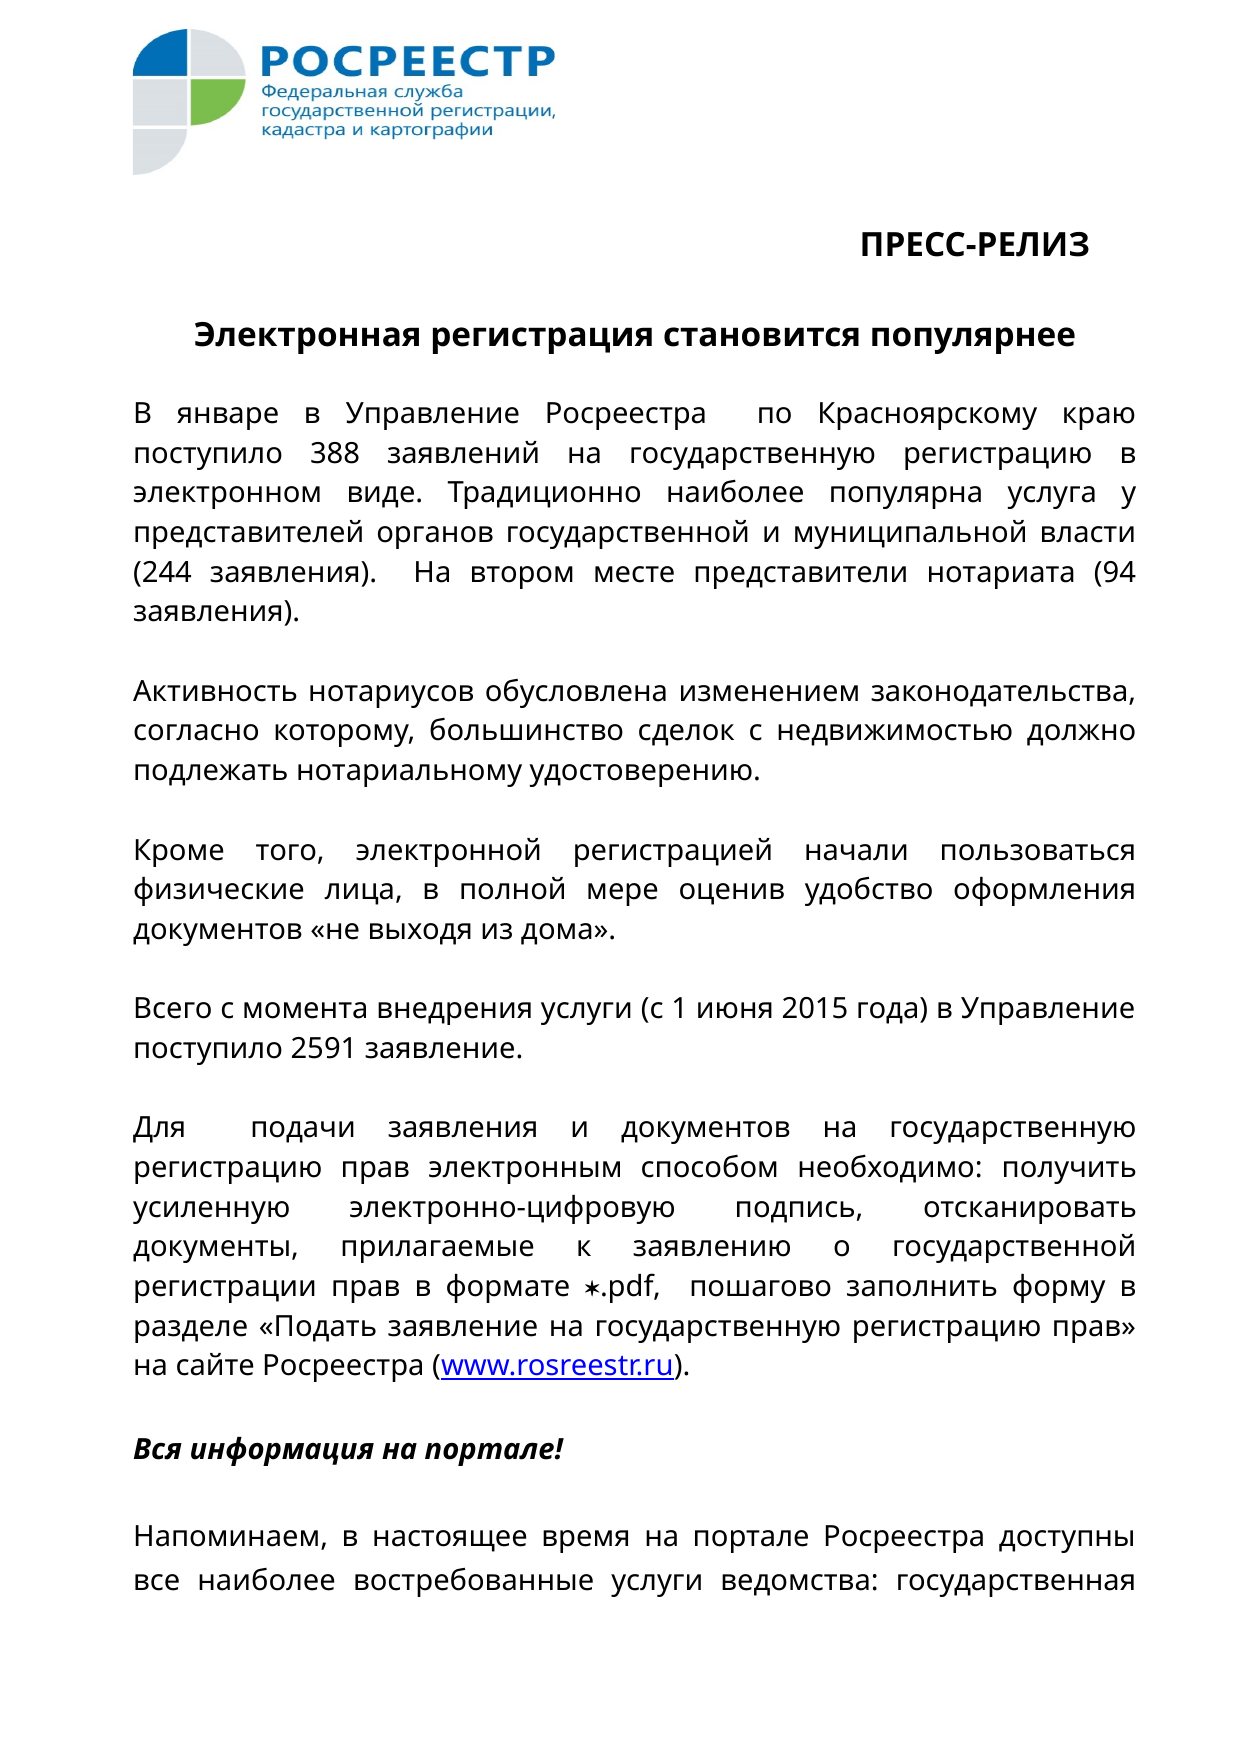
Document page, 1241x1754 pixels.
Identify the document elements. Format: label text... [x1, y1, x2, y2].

text Всего с момента внедрения услуги (с 1 июня 2015 года) в Управление поступило 2591 заявление. [133, 987, 1137, 1067]
text Для подачи заявления и документов на государственную регистрацию прав электронным способом необходимо: получить усиленную электронно-цифровую подпись, отсканировать документы, прилагаемые к заявлению о государственной регистрации прав в формате .pdf, пошагово заполнить форму в разделе «Подать заявление на государственную регистрацию прав» на сайте Росреестра (www.rosreestr.ru). [133, 1107, 1137, 1384]
text Электронная регистрация становится популярнее [133, 311, 1137, 357]
text Активность нотариусов обусловлена изменением законодательства, согласно которому, большинство сделок с недвижимостью должно подлежать нотариальному удостоверению. [133, 670, 1137, 789]
text В январе в Управление Росреестра по Красноярскому краю поступило 388 заявлений на государственную регистрацию в электронном виде. Традиционно наиболее популярна услуга у представителей органов государственной и муниципальной власти (244 заявления). На втором месте представители нотариата (94 заявления). [133, 392, 1137, 630]
text ПРЕСС-РЕЛИЗ [133, 220, 1137, 266]
text Кроме того, электронной регистрацией начали пользоваться физические лица, в полной мере оценив удобство оформления документов «не выходя из дома». [133, 829, 1137, 948]
text Вся информация на портале! [133, 1428, 1137, 1468]
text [133, 1515, 1137, 1599]
picture [132, 29, 555, 175]
